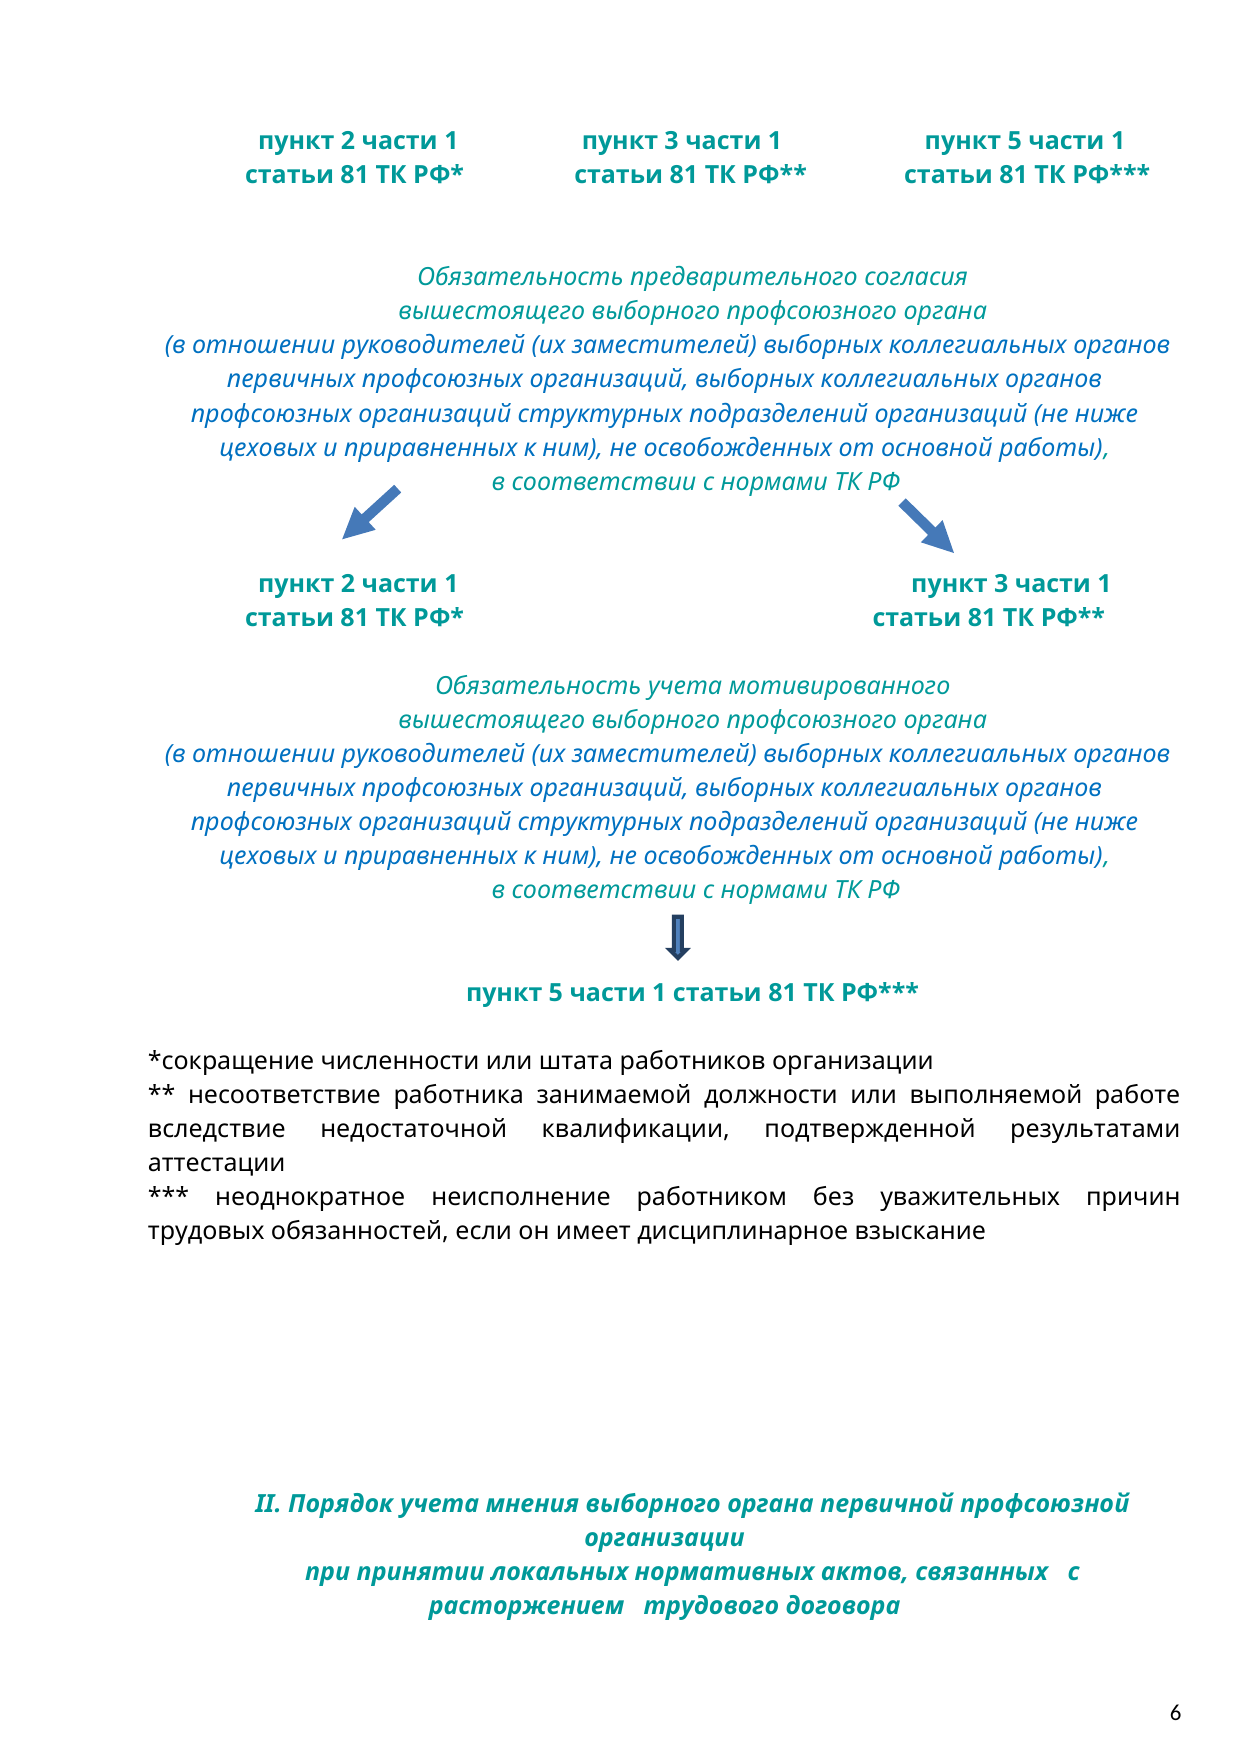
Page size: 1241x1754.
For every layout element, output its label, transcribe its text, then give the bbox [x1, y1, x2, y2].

text статьи 81 ТК РФ* статьи 81 ТК РФ** [148, 599, 1181, 634]
text в соответствии с нормами ТК РФ [148, 872, 1181, 906]
text пункт 2 части 1 пункт 3 части 1 [148, 566, 1181, 599]
text ** несоответствие работника занимаемой должности или выполняемой работе вследствие недостаточной квалификации, подтвержденной результатами аттестации [148, 1076, 1181, 1179]
text *сокращение численности или штата работников организации [148, 1042, 1181, 1076]
text (в отношении руководителей (их заместителей) выборных коллегиальных органов первичных профсоюзных организаций, выборных коллегиальных органов профсоюзных организаций структурных подразделений организаций (не ниже цеховых и приравненных к ним), не освобожденных от основной работы), [148, 327, 1181, 463]
text Обязательность учета мотивированного [148, 668, 1181, 702]
text пункт 2 части 1 пункт 3 части 1 пункт 5 части 1 [148, 123, 1181, 157]
text (в отношении руководителей (их заместителей) выборных коллегиальных органов первичных профсоюзных организаций, выборных коллегиальных органов профсоюзных организаций структурных подразделений организаций (не ниже цеховых и приравненных к ним), не освобожденных от основной работы), [148, 736, 1181, 872]
text *** неоднократное неисполнение работником без уважительных причин трудовых обязанностей, если он имеет дисциплинарное взыскание [148, 1179, 1181, 1247]
text в соответствии с нормами ТК РФ [148, 463, 1181, 497]
text вышестоящего выборного профсоюзного органа [148, 293, 1181, 327]
text вышестоящего выборного профсоюзного органа [148, 702, 1181, 736]
text при принятии локальных нормативных актов, связанных с расторжением трудового договора [148, 1553, 1181, 1621]
text пункт 5 части 1 статьи 81 ТК РФ*** [148, 974, 1181, 1008]
text статьи 81 ТК РФ* статьи 81 ТК РФ** статьи 81 ТК РФ*** [148, 157, 1181, 191]
text II. Порядок учета мнения выборного органа первичной профсоюзной организации [148, 1485, 1181, 1553]
text Обязательность предварительного согласия [148, 259, 1181, 293]
